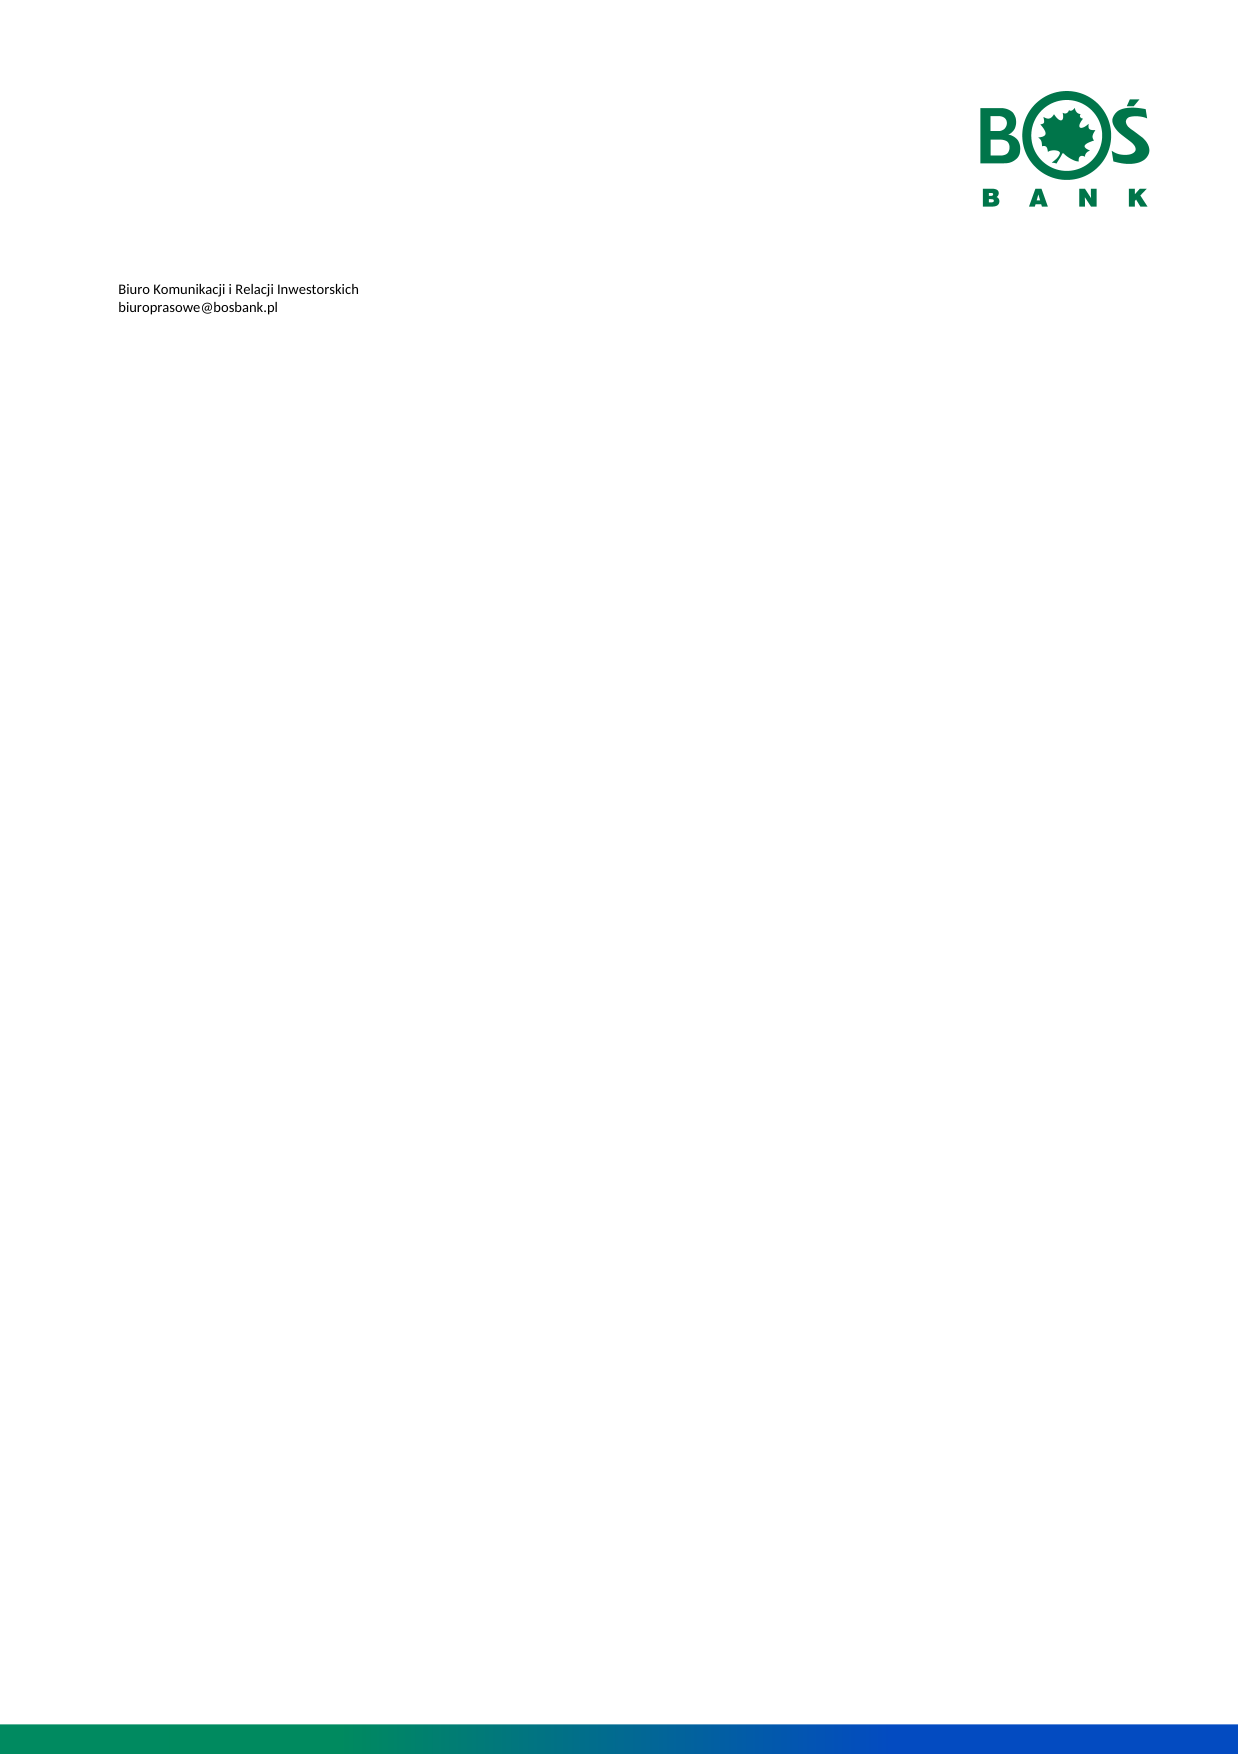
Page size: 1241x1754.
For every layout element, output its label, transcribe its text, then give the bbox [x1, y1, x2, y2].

text Biuro Komunikacji i Relacji Inwestorskich biuroprasowe@bosbank.pl [118, 281, 1093, 316]
picture [0, 2, 1238, 1754]
